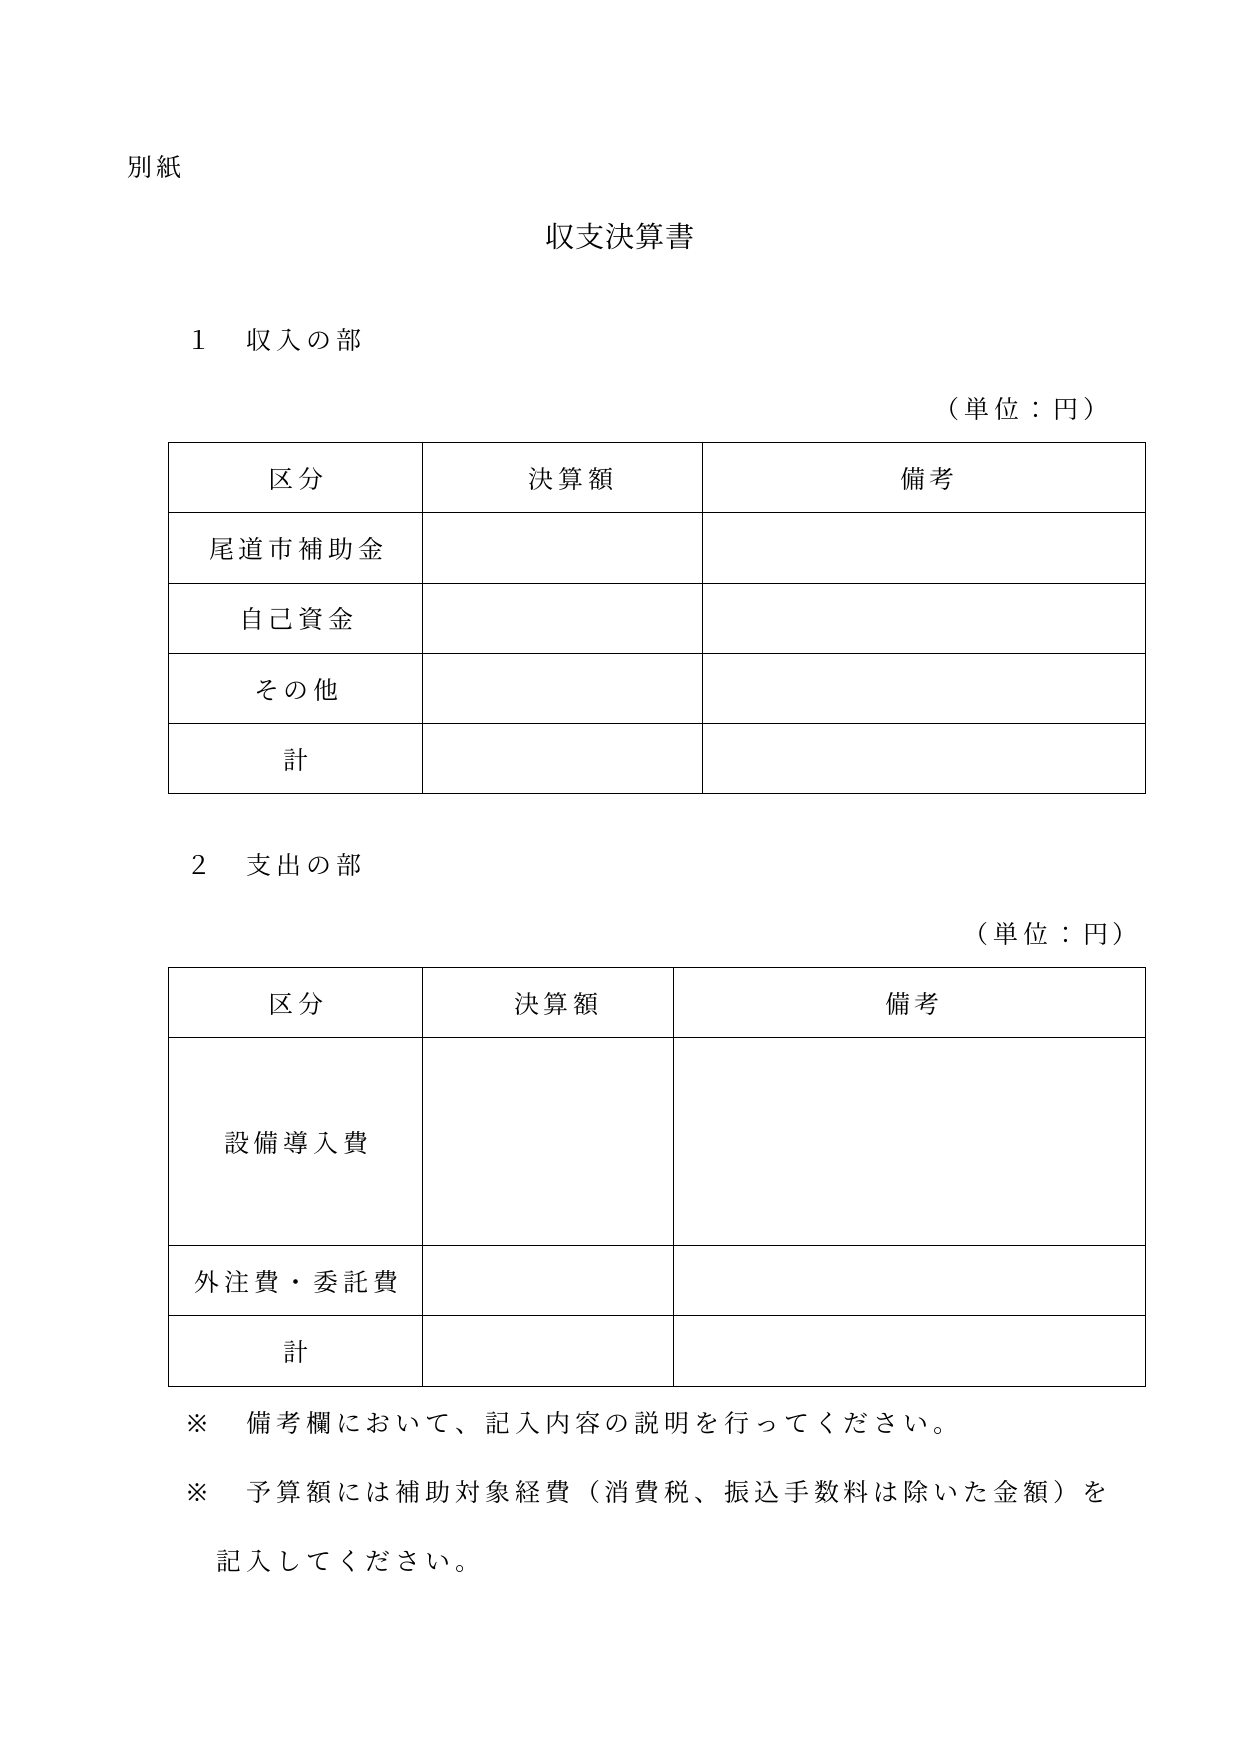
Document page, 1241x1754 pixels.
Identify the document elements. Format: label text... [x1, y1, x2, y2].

table_cell [703, 513, 1145, 582]
text ※ 予算額には補助対象経費（消費税、振込手数料は除いた金額）を記入してください。 [171, 1456, 1113, 1594]
text 別紙 [127, 131, 1113, 200]
table_cell 自己資金 [169, 584, 422, 653]
table_cell 計 [169, 724, 422, 793]
table_cell [423, 654, 702, 723]
table_cell [703, 654, 1145, 723]
table_cell [423, 513, 702, 582]
table_cell [674, 1246, 1145, 1315]
table_cell [703, 584, 1145, 653]
table_header 備考 [703, 443, 1145, 512]
table_cell [423, 1246, 673, 1315]
table_cell [674, 1316, 1145, 1386]
table_header 決算額 [423, 968, 673, 1037]
text （単位：円） [127, 898, 1113, 967]
table_header 区分 [169, 443, 422, 512]
table_header 備考 [674, 968, 1145, 1037]
table_cell 外注費・委託費 [169, 1246, 422, 1315]
text ２ 支出の部 [127, 829, 1113, 898]
table_header 区分 [169, 968, 422, 1037]
text 収支決算書 [127, 200, 1113, 269]
table_cell [703, 724, 1145, 793]
text （単位：円） [127, 373, 1113, 442]
table_cell 尾道市補助金 [169, 513, 422, 582]
table_cell [423, 584, 702, 653]
table_cell [674, 1038, 1145, 1245]
table_header 決算額 [423, 443, 702, 512]
table_cell 設備導入費 [169, 1038, 422, 1245]
text ※ 備考欄において、記入内容の説明を行ってください。 [171, 1387, 1113, 1456]
table_cell その他 [169, 654, 422, 723]
table_cell 計 [169, 1316, 422, 1386]
table_cell [423, 1038, 673, 1245]
text １ 収入の部 [127, 304, 1113, 373]
table_cell [423, 724, 702, 793]
table_cell [423, 1316, 673, 1386]
